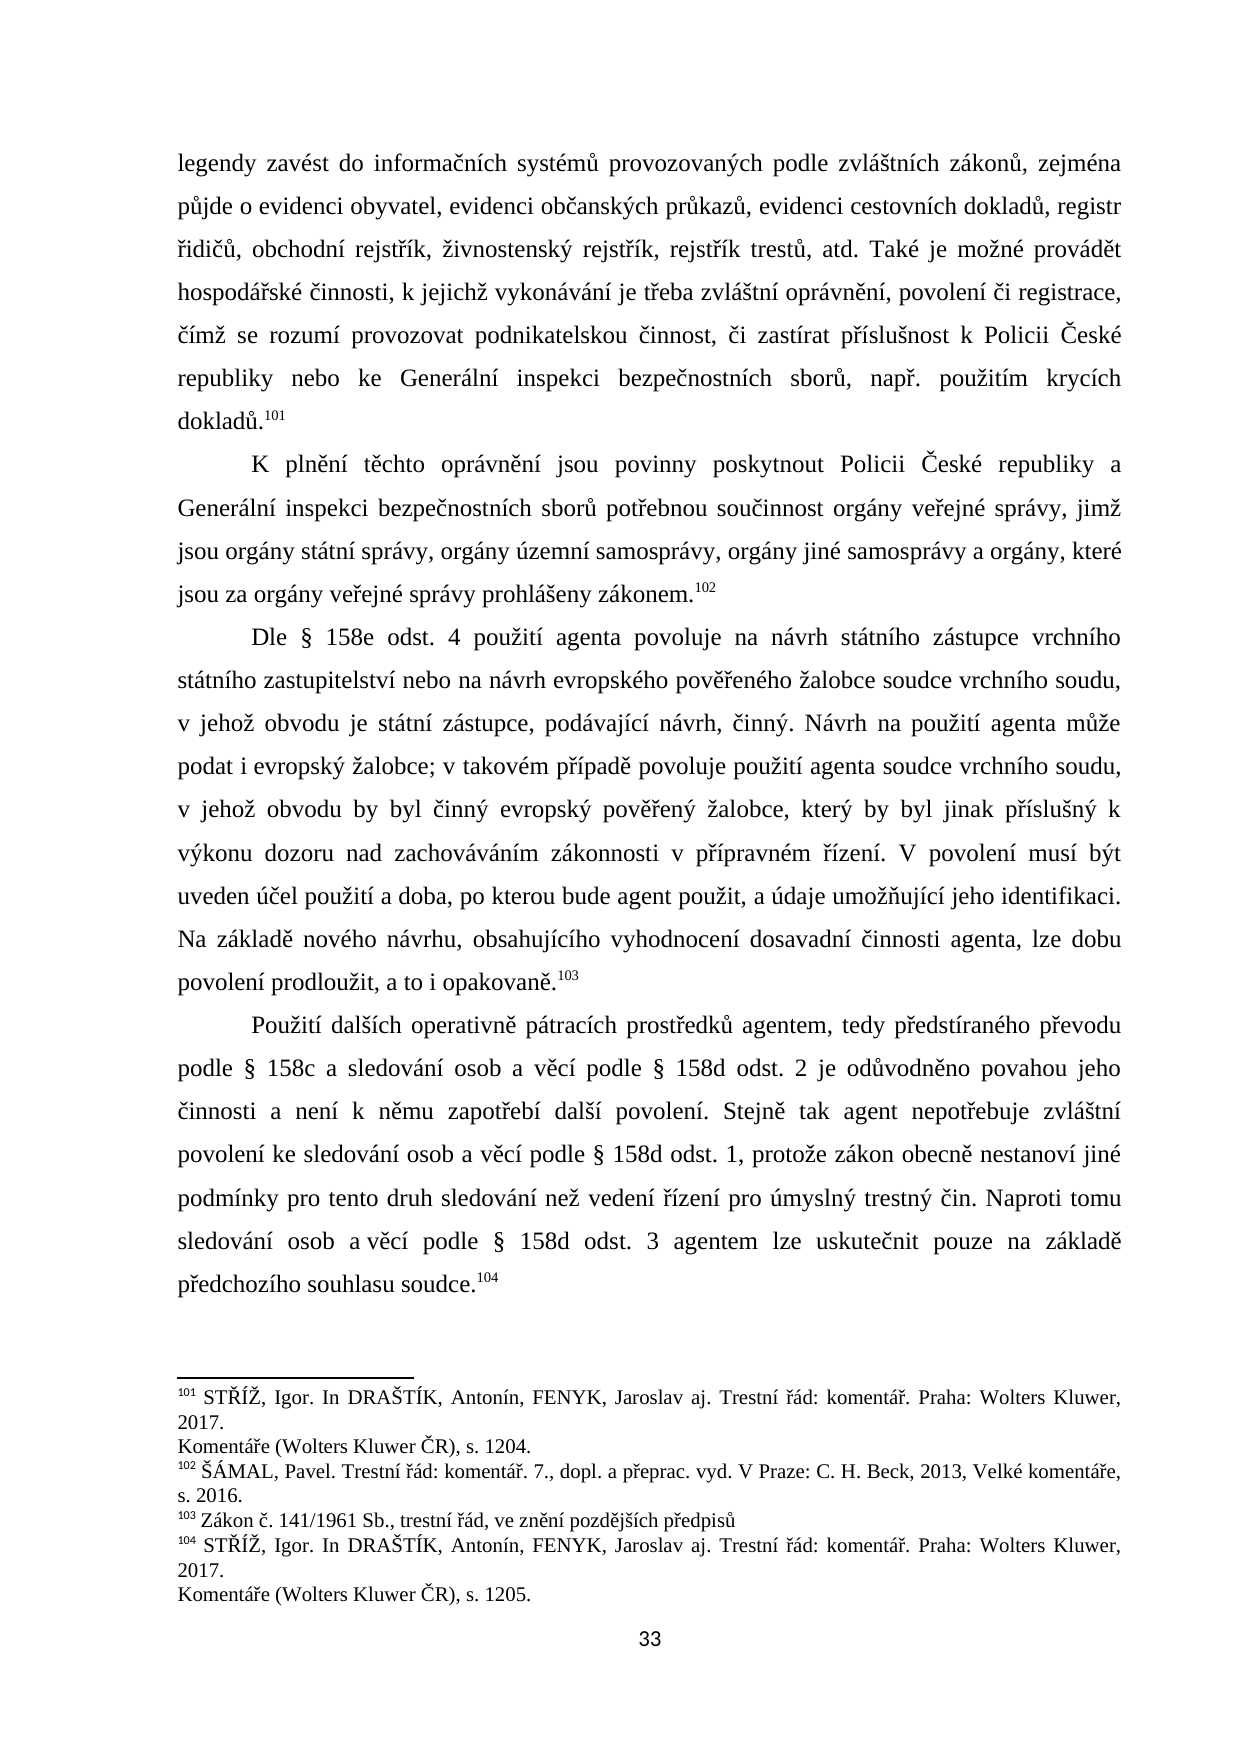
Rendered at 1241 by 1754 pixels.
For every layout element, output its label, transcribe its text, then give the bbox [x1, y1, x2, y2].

text Použití dalších operativně pátracích prostředků agentem, tedy předstíraného převodu podle § 158c a sledování osob a věcí podle § 158d odst. 2 je odůvodněno povahou jeho činnosti a není k němu zapotřebí další povolení. Stejně tak agent nepotřebuje zvláštní povolení ke sledování osob a věcí podle § 158d odst. 1, protože zákon obecně nestanoví jiné podmínky pro tento druh sledování než vedení řízení pro úmyslný trestný čin. Naproti tomu sledování osob a věcí podle § 158d odst. 3 agentem lze uskutečnit pouze na základě předchozího souhlasu soudce. [177, 1010, 1122, 1298]
text Dle § 158e odst. 4 použití agenta povoluje na návrh státního zástupce vrchního státního zastupitelství nebo na návrh evropského pověřeného žalobce soudce vrchního soudu, v jehož obvodu je státní zástupce, podávající návrh, činný. Návrh na použití agenta může podat i evropský žalobce; v takovém případě povoluje použití agenta soudce vrchního soudu, v jehož obvodu by byl činný evropský pověřený žalobce, který by byl jinak příslušný k výkonu dozoru nad zachováváním zákonnosti v přípravném řízení. V povolení musí být uveden účel použití a doba, po kterou bude agent použit, a údaje umožňující jeho identifikaci. Na základě nového návrhu, obsahujícího vyhodnocení dosavadní činnosti agenta, lze dobu povolení prodloužit, a to i opakovaně. [177, 622, 1122, 996]
text K plnění těchto oprávnění jsou povinny poskytnout Policii České republiky a Generální inspekci bezpečnostních sborů potřebnou součinnost orgány veřejné správy, jimž jsou orgány státní správy, orgány územní samosprávy, orgány jiné samosprávy a orgány, které jsou za orgány veřejné správy prohlášeny zákonem. [177, 449, 1122, 608]
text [177, 148, 1122, 435]
